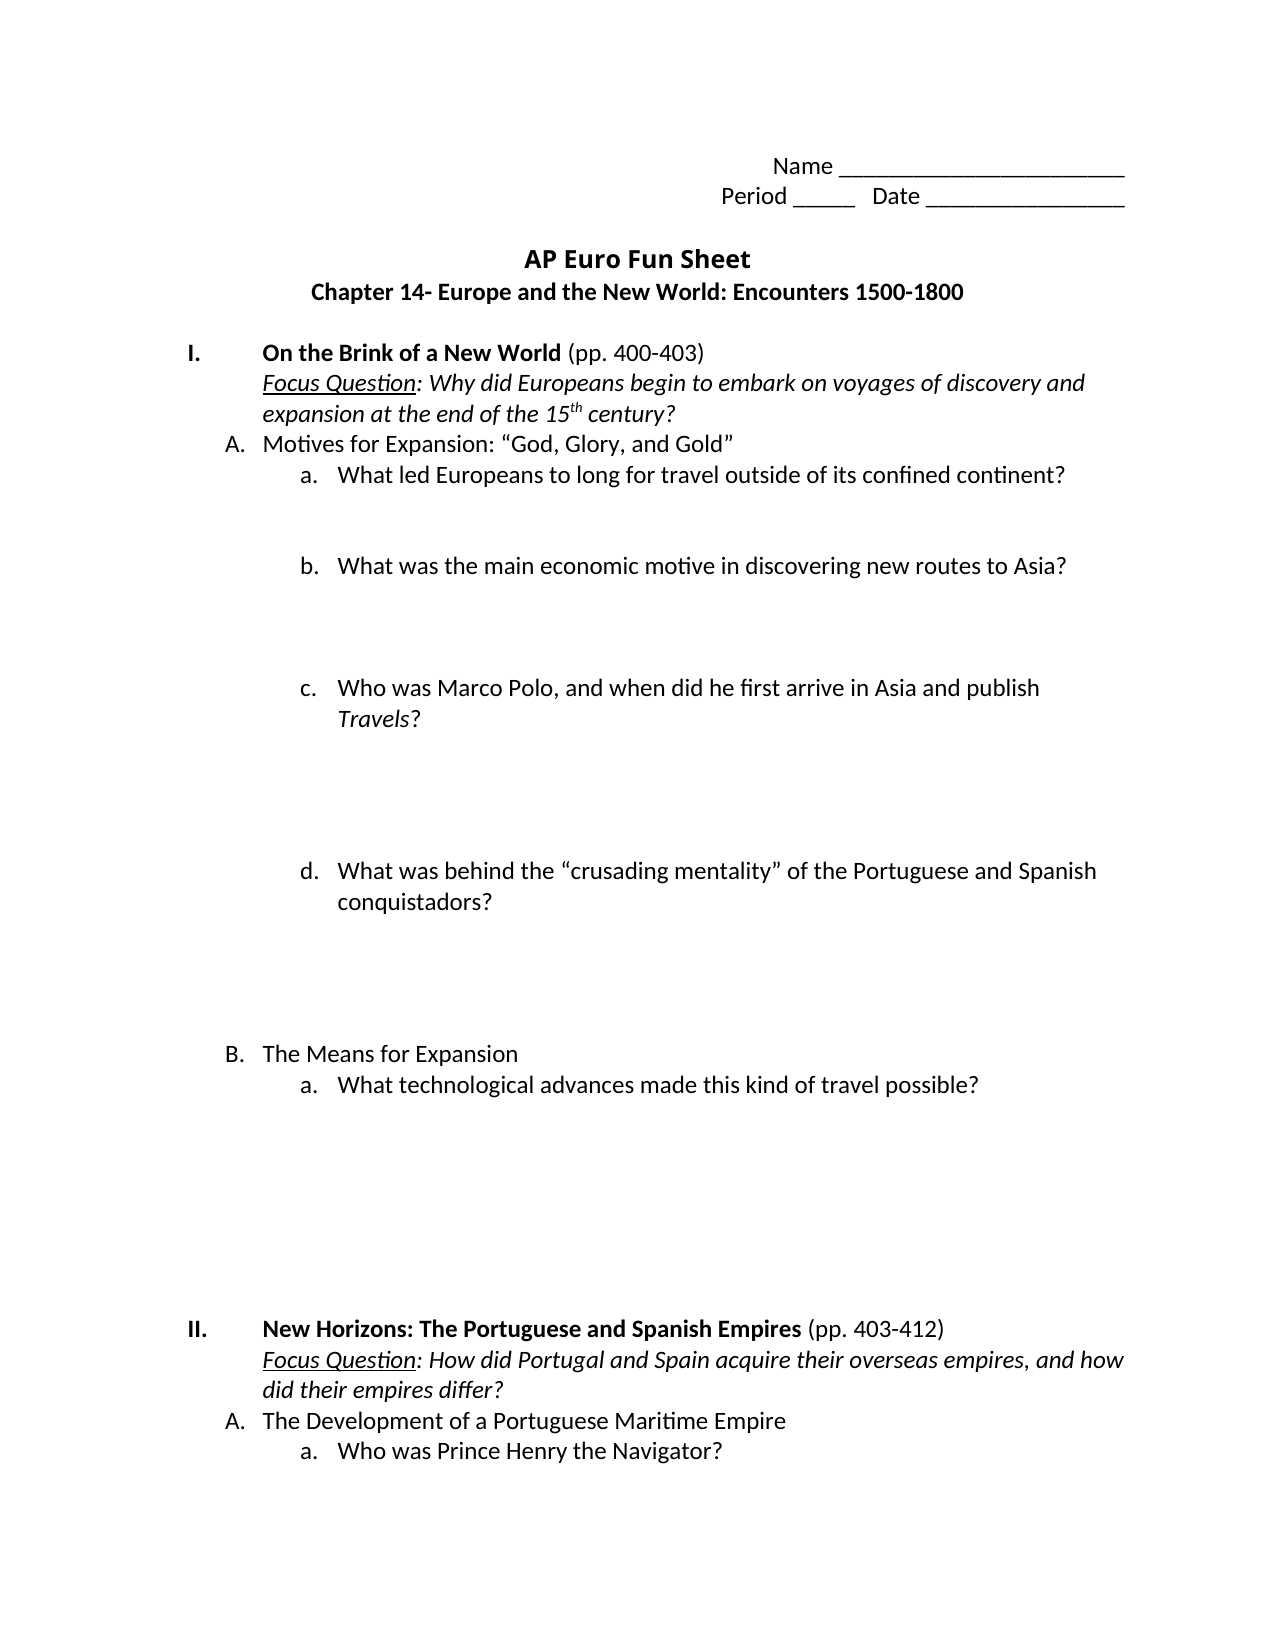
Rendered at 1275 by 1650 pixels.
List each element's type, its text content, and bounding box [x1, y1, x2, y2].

list Who was Marco Polo, and when did he first arrive in Asia and publish Travels? [300, 672, 1125, 733]
list What led Europeans to long for travel outside of its confined continent? [300, 459, 1125, 489]
list New Horizons: The Portuguese and Spanish Empires (pp. 403-412) [187, 1313, 1125, 1344]
list What was behind the “crusading mentality” of the Portuguese and Spanish conquistadors? [300, 856, 1125, 917]
text Focus Question: Why did Europeans begin to embark on voyages of discovery and expansion at the end of the 15th century? [262, 367, 1125, 428]
text Chapter 14- Europe and the New World: Encounters 1500-1800 [150, 276, 1125, 306]
text Name _______________________ [150, 150, 1125, 181]
list On the Brink of a New World (pp. 400-403) [187, 337, 1125, 367]
list The Means for Expansion [225, 1039, 1125, 1069]
list Who was Prince Henry the Navigator? [300, 1435, 1125, 1466]
text AP Euro Fun Sheet [150, 242, 1125, 276]
list Motives for Expansion: “God, Glory, and Gold” [225, 428, 1125, 459]
text Period _____ Date ________________ [150, 181, 1125, 211]
list What technological advances made this kind of travel possible? [300, 1069, 1125, 1100]
list What was the main economic motive in discovering new routes to Asia? [300, 550, 1125, 581]
text Focus Question: How did Portugal and Spain acquire their overseas empires, and how did their empires differ? [262, 1344, 1125, 1405]
list The Development of a Portuguese Maritime Empire [225, 1405, 1125, 1435]
